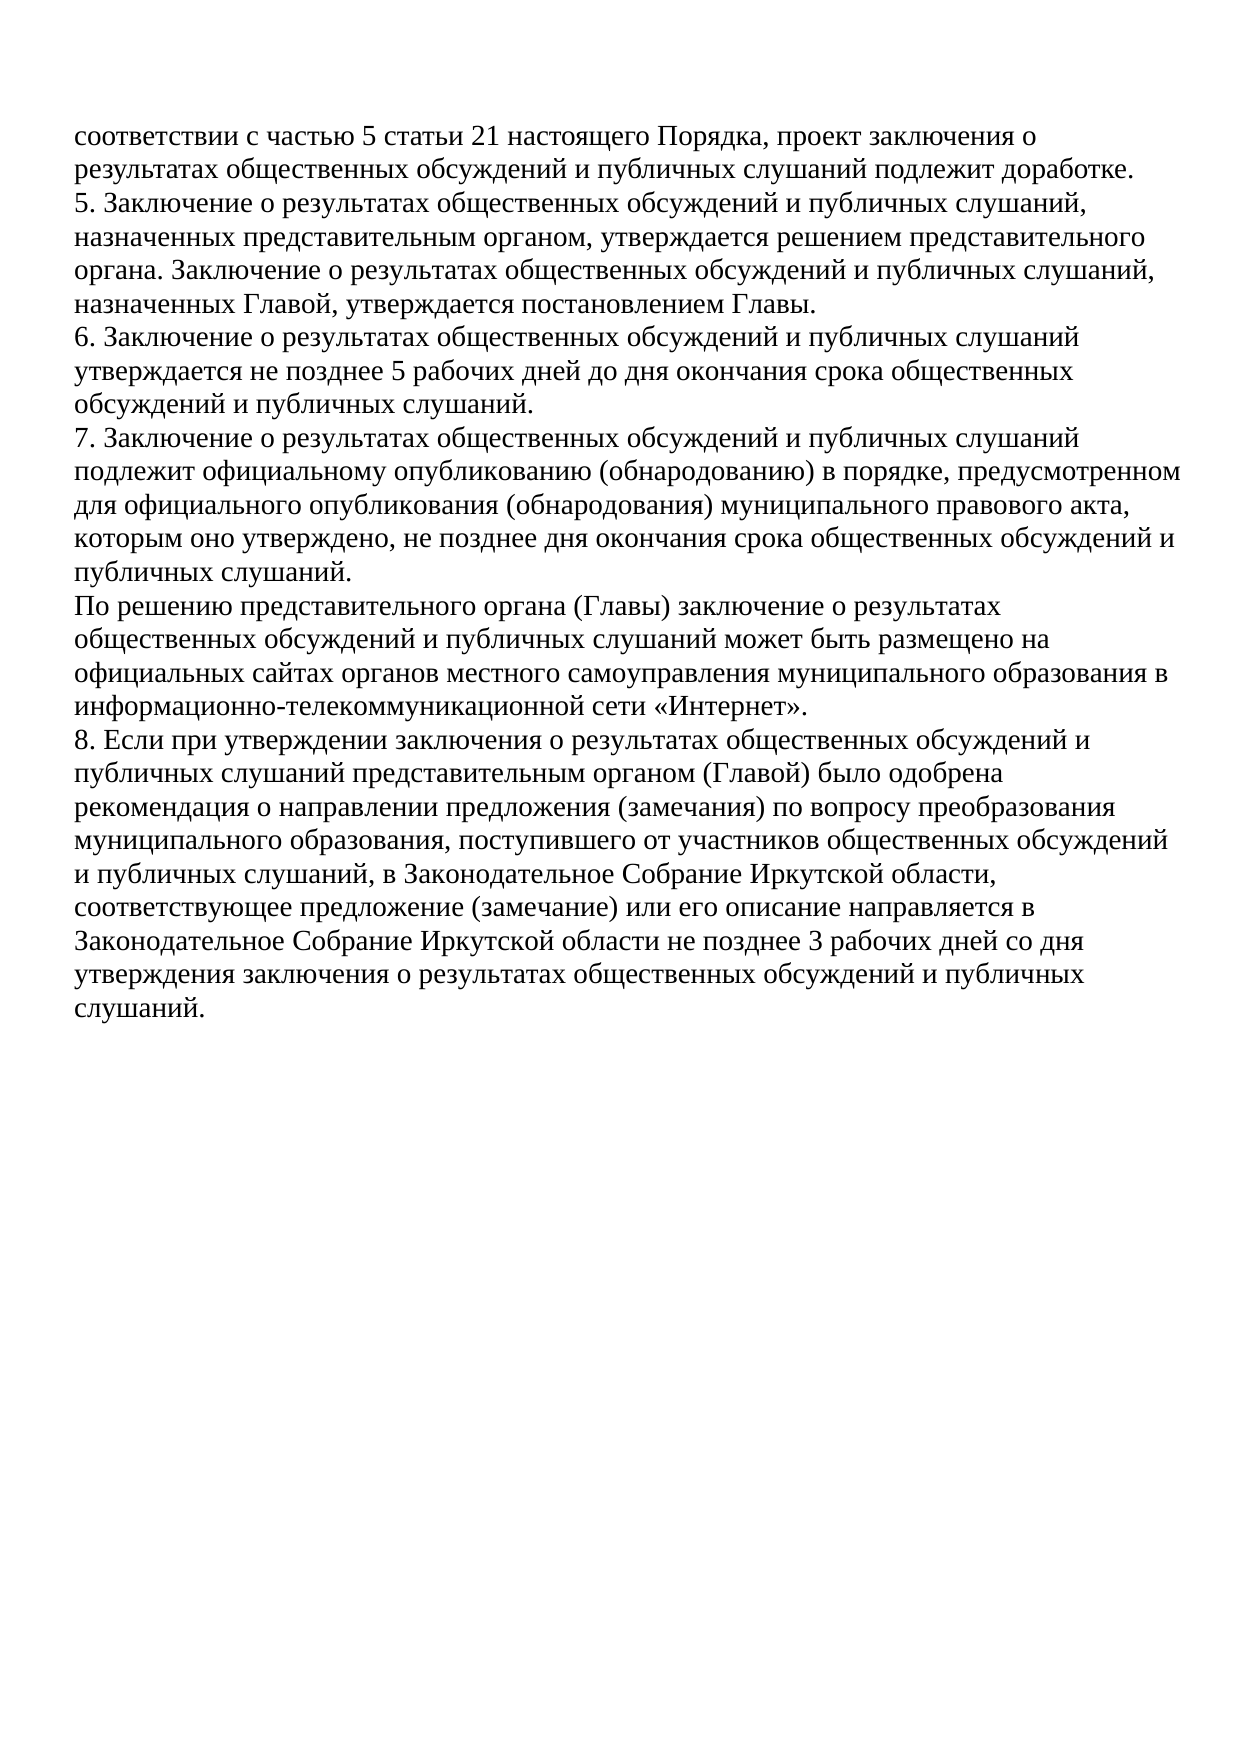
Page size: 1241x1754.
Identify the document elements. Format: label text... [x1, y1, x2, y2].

text 5. Заключение о результатах общественных обсуждений и публичных слушаний, назначенных представительным органом, утверждается решением представительного органа. Заключение о результатах общественных обсуждений и публичных слушаний, назначенных Главой, утверждается постановлением Главы. [74, 185, 1181, 319]
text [74, 118, 1181, 185]
text 8. Если при утверждении заключения о результатах общественных обсуждений и публичных слушаний представительным органом (Главой) было одобрена рекомендация о направлении предложения (замечания) по вопросу преобразования муниципального образования, поступившего от участников общественных обсуждений и публичных слушаний, в Законодательное Собрание Иркутской области, соответствующее предложение (замечание) или его описание направляется в Законодательное Собрание Иркутской области не позднее 3 рабочих дней со дня утверждения заключения о результатах общественных обсуждений и публичных слушаний. [74, 722, 1181, 1024]
text 7. Заключение о результатах общественных обсуждений и публичных слушаний подлежит официальному опубликованию (обнародованию) в порядке, предусмотренном для официального опубликования (обнародования) муниципального правового акта, которым оно утверждено, не позднее дня окончания срока общественных обсуждений и публичных слушаний. [74, 420, 1181, 588]
text 6. Заключение о результатах общественных обсуждений и публичных слушаний утверждается не позднее 5 рабочих дней до дня окончания срока общественных обсуждений и публичных слушаний. [74, 319, 1181, 420]
text По решению представительного органа (Главы) заключение о результатах общественных обсуждений и публичных слушаний может быть размещено на официальных сайтах органов местного самоуправления муниципального образования в информационно-телекоммуникационной сети «Интернет». [74, 588, 1181, 722]
